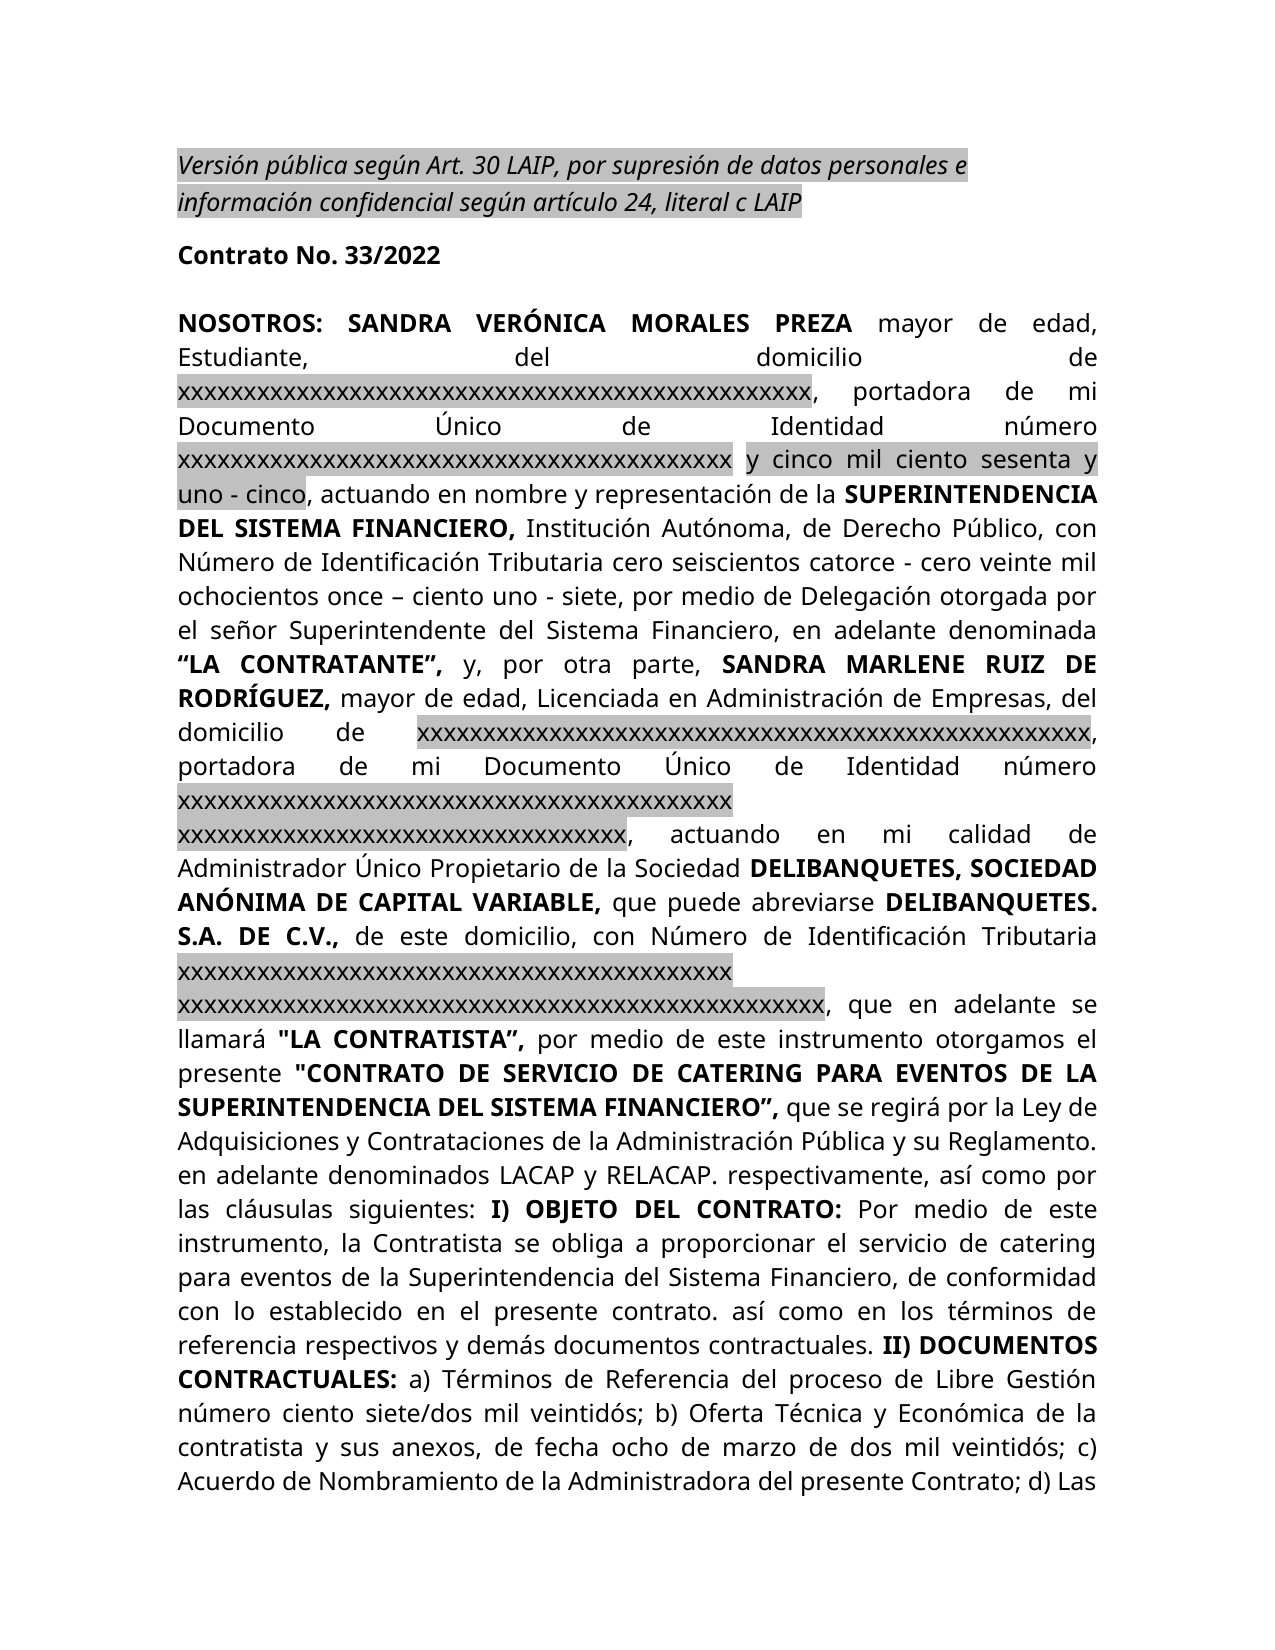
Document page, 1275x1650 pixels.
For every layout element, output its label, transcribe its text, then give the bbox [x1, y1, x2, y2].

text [177, 306, 1098, 1498]
text Contrato No. 33/2022 [177, 238, 1098, 272]
text Versión pública según Art. 30 LAIP, por supresión de datos personales e información confidencial según artículo 24, literal c LAIP [177, 148, 1098, 218]
